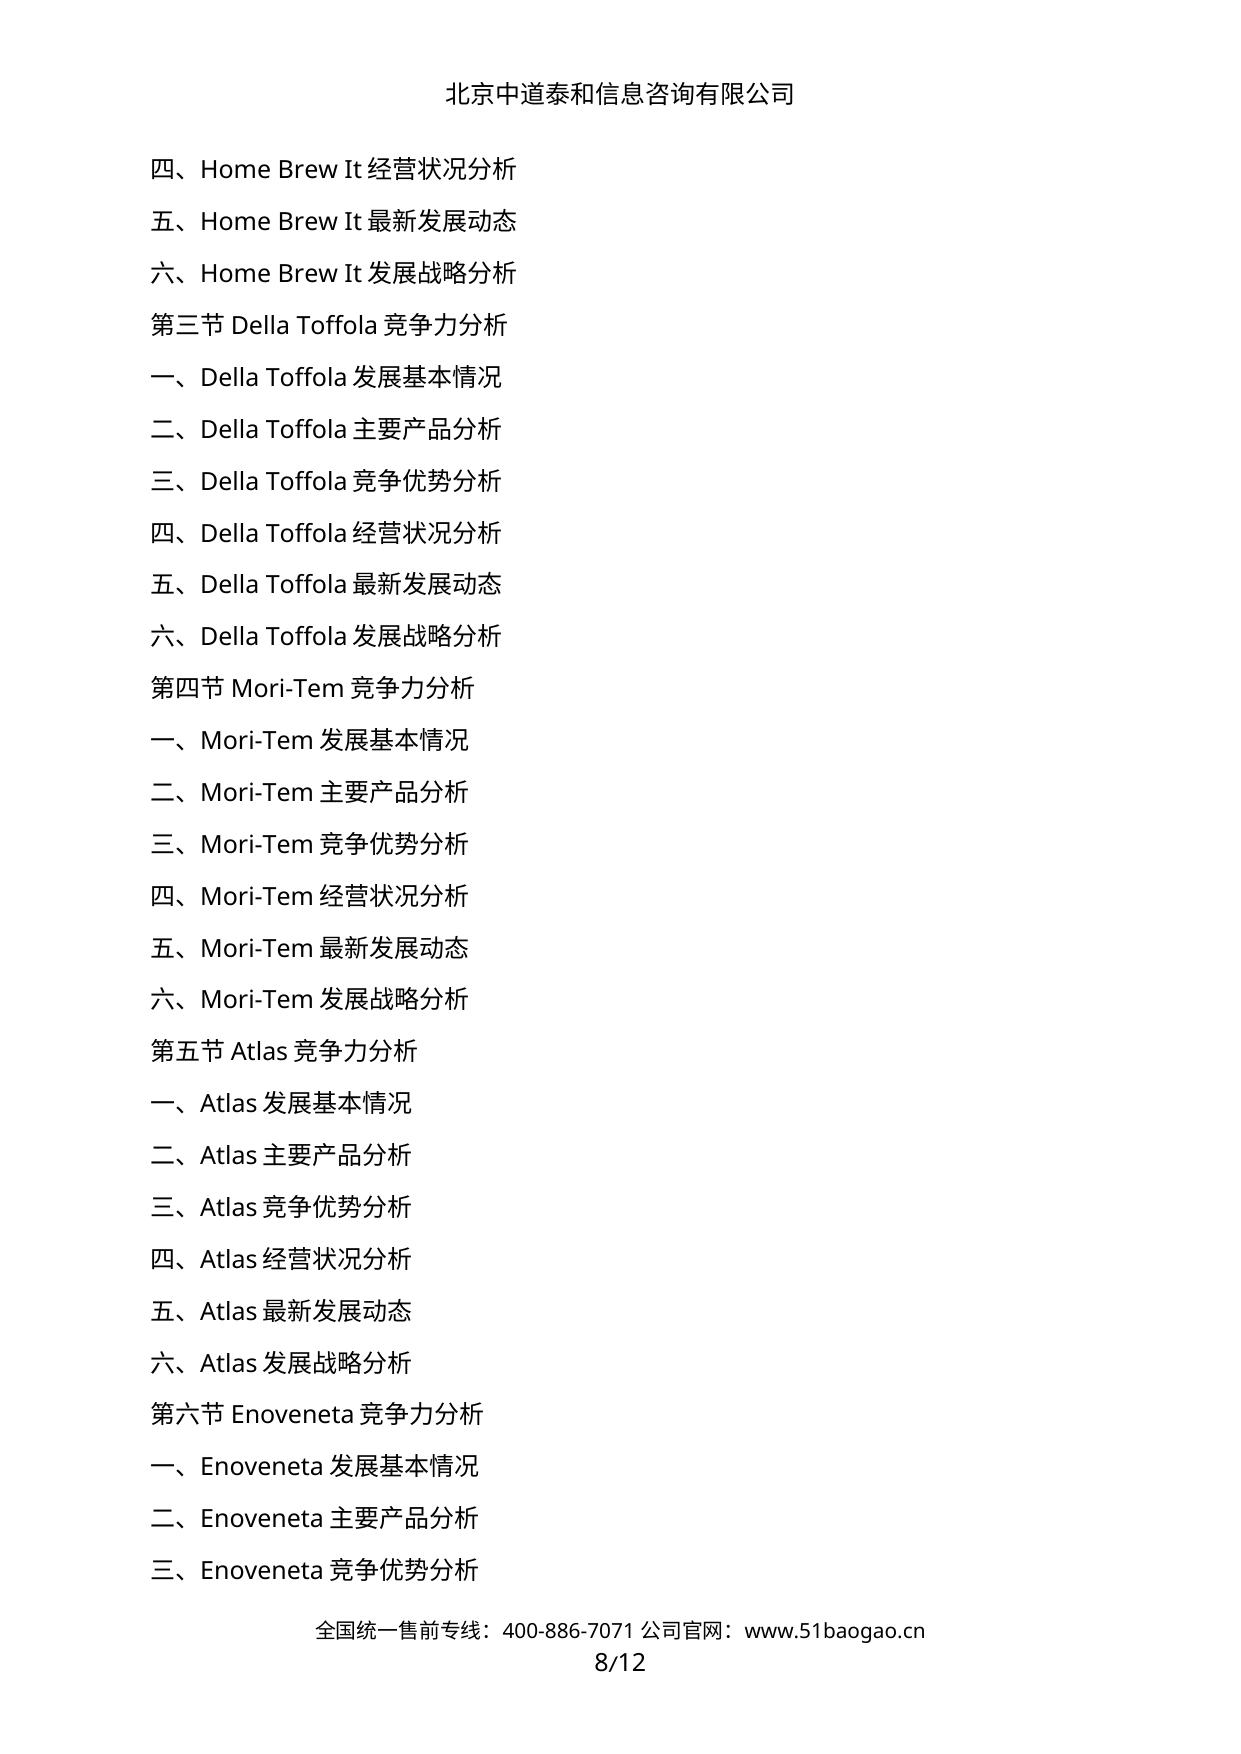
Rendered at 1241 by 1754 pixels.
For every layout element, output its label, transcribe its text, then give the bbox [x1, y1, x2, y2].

text 三、Della Toffola竞争优势分析 [150, 461, 1090, 497]
text 二、Enoveneta主要产品分析 [150, 1499, 1090, 1535]
text 一、Atlas发展基本情况 [150, 1084, 1090, 1120]
text 二、Mori-Tem主要产品分析 [150, 772, 1090, 809]
text 三、Mori-Tem竞争优势分析 [150, 824, 1090, 861]
text 五、Della Toffola最新发展动态 [150, 565, 1090, 601]
text 第六节 Enoveneta竞争力分析 [150, 1395, 1090, 1431]
text 四、Home Brew It经营状况分析 [150, 150, 1090, 186]
text 五、Mori-Tem最新发展动态 [150, 928, 1090, 964]
text 二、Della Toffola主要产品分析 [150, 409, 1090, 446]
text 一、Della Toffola发展基本情况 [150, 357, 1090, 394]
text 三、Atlas竞争优势分析 [150, 1187, 1090, 1224]
text 一、Enoveneta发展基本情况 [150, 1447, 1090, 1483]
text 一、Mori-Tem发展基本情况 [150, 721, 1090, 757]
text 六、Della Toffola发展战略分析 [150, 617, 1090, 653]
text 四、Della Toffola经营状况分析 [150, 513, 1090, 549]
text 四、Mori-Tem经营状况分析 [150, 876, 1090, 912]
text 六、Mori-Tem发展战略分析 [150, 980, 1090, 1016]
text 三、Enoveneta竞争优势分析 [150, 1551, 1090, 1587]
text 四、Atlas经营状况分析 [150, 1239, 1090, 1276]
text 五、Home Brew It最新发展动态 [150, 202, 1090, 238]
text 第五节 Atlas竞争力分析 [150, 1032, 1090, 1068]
text 第三节 Della Toffola竞争力分析 [150, 306, 1090, 342]
text 二、Atlas主要产品分析 [150, 1136, 1090, 1172]
text 六、Home Brew It发展战略分析 [150, 254, 1090, 290]
text 第四节 Mori-Tem竞争力分析 [150, 669, 1090, 705]
text 六、Atlas发展战略分析 [150, 1343, 1090, 1379]
text 五、Atlas最新发展动态 [150, 1291, 1090, 1327]
